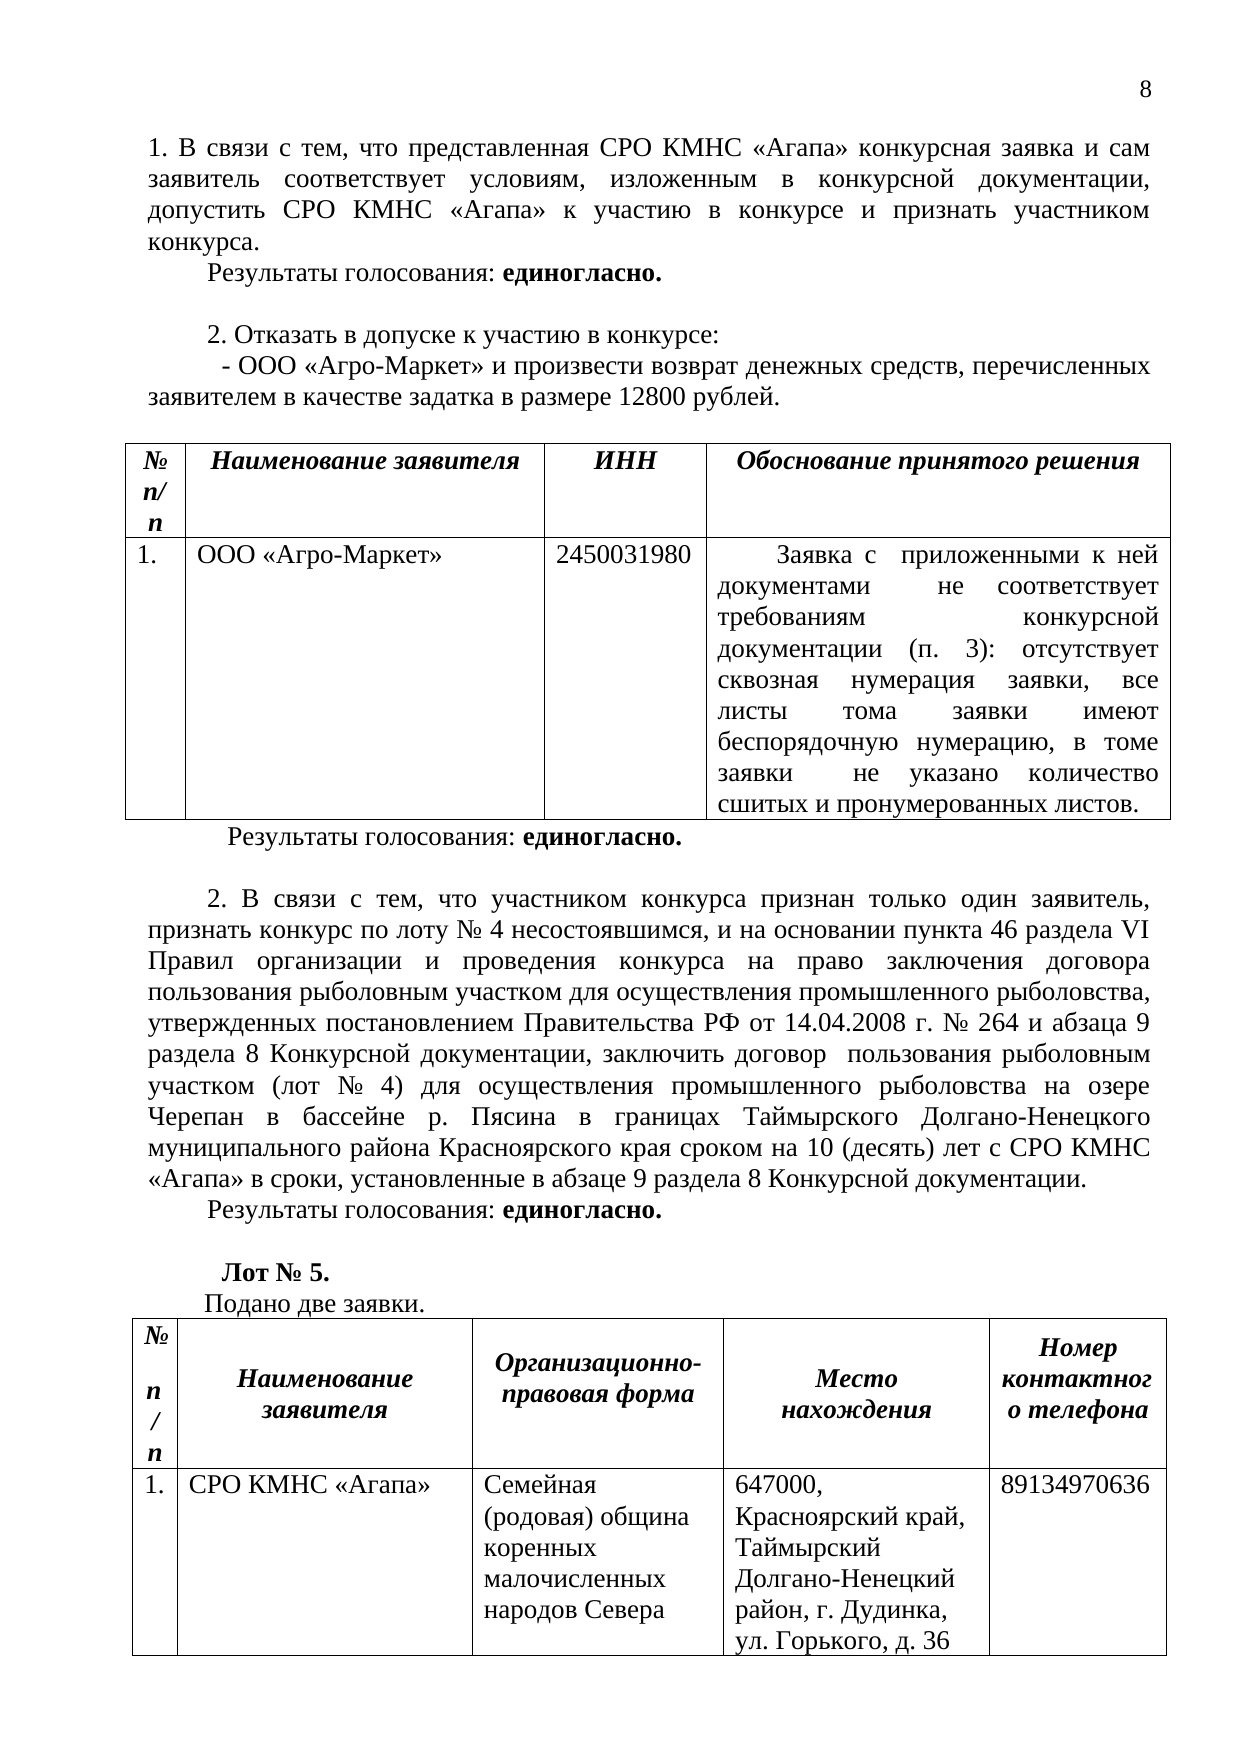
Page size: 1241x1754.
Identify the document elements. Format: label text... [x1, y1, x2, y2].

table_cell СРО КМНС «Агапа» [178, 1469, 472, 1655]
text Результаты голосования: единогласно. [148, 256, 1152, 287]
table_cell 2450031980 [545, 538, 706, 818]
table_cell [724, 1469, 989, 1655]
table_header ИНН [545, 444, 706, 537]
table_header № п/п [133, 1319, 177, 1467]
table_header Номер контактного телефона [990, 1319, 1166, 1467]
text Результаты голосования: единогласно. [148, 1193, 1152, 1224]
text - ООО «Агро-Маркет» и произвести возврат денежных средств, перечисленных заявителем в качестве задатка в размере 12800 рублей. [148, 349, 1152, 412]
table_cell 1. [133, 1469, 177, 1655]
table_cell ООО «Агро-Маркет» [186, 538, 544, 818]
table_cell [473, 1469, 723, 1655]
table_header № п/п [126, 444, 185, 537]
table_cell 1. [126, 538, 185, 818]
table_header Наименование заявителя [186, 444, 544, 537]
text 2. В связи с тем, что участником конкурса признан только один заявитель, признать конкурс по лоту № 4 несостоявшимся, и на основании пункта 46 раздела VI Правил организации и проведения конкурса на право заключения договора пользования рыболовным участком для осуществления промышленного рыболовства, утвержденных постановлением Правительства РФ от 14.04.2008 г. № 264 и абзаца 9 раздела 8 Конкурсной документации, заключить договор пользования рыболовным участком (лот № 4) для осуществления промышленного рыболовства на озере Черепан в бассейне р. Пясина в границах Таймырского Долгано-Ненецкого муниципального района Красноярского края сроком на 10 (десять) лет с СРО КМНС «Агапа» в сроки, установленные в абзаце 9 раздела 8 Конкурсной документации. [148, 882, 1152, 1193]
text Подано две заявки. [148, 1287, 1152, 1318]
text 1. В связи с тем, что представленная СРО КМНС «Агапа» конкурсная заявка и сам заявитель соответствует условиям, изложенным в конкурсной документации, допустить СРО КМНС «Агапа» к участию в конкурсе и признать участником конкурса. [148, 131, 1152, 256]
text 2. Отказать в допуске к участию в конкурсе: [148, 318, 1152, 349]
text Лот № 5. [148, 1256, 1152, 1287]
text Результаты голосования: единогласно. [148, 820, 1152, 851]
table_cell Заявка с приложенными к ней документами не соответствует требованиям конкурсной документации (п. 3): отсутствует сквозная нумерация заявки, все листы тома заявки имеют беспорядочную нумерацию, в томе заявки не указано количество сшитых и пронумерованных листов. [707, 538, 1170, 818]
table_cell 89134970636 [990, 1469, 1166, 1655]
table_header Место нахождения [724, 1319, 989, 1467]
table_header Организационно-правовая форма [473, 1319, 723, 1467]
table_header Обоснование принятого решения [707, 444, 1170, 537]
table_header Наименование заявителя [178, 1319, 472, 1467]
